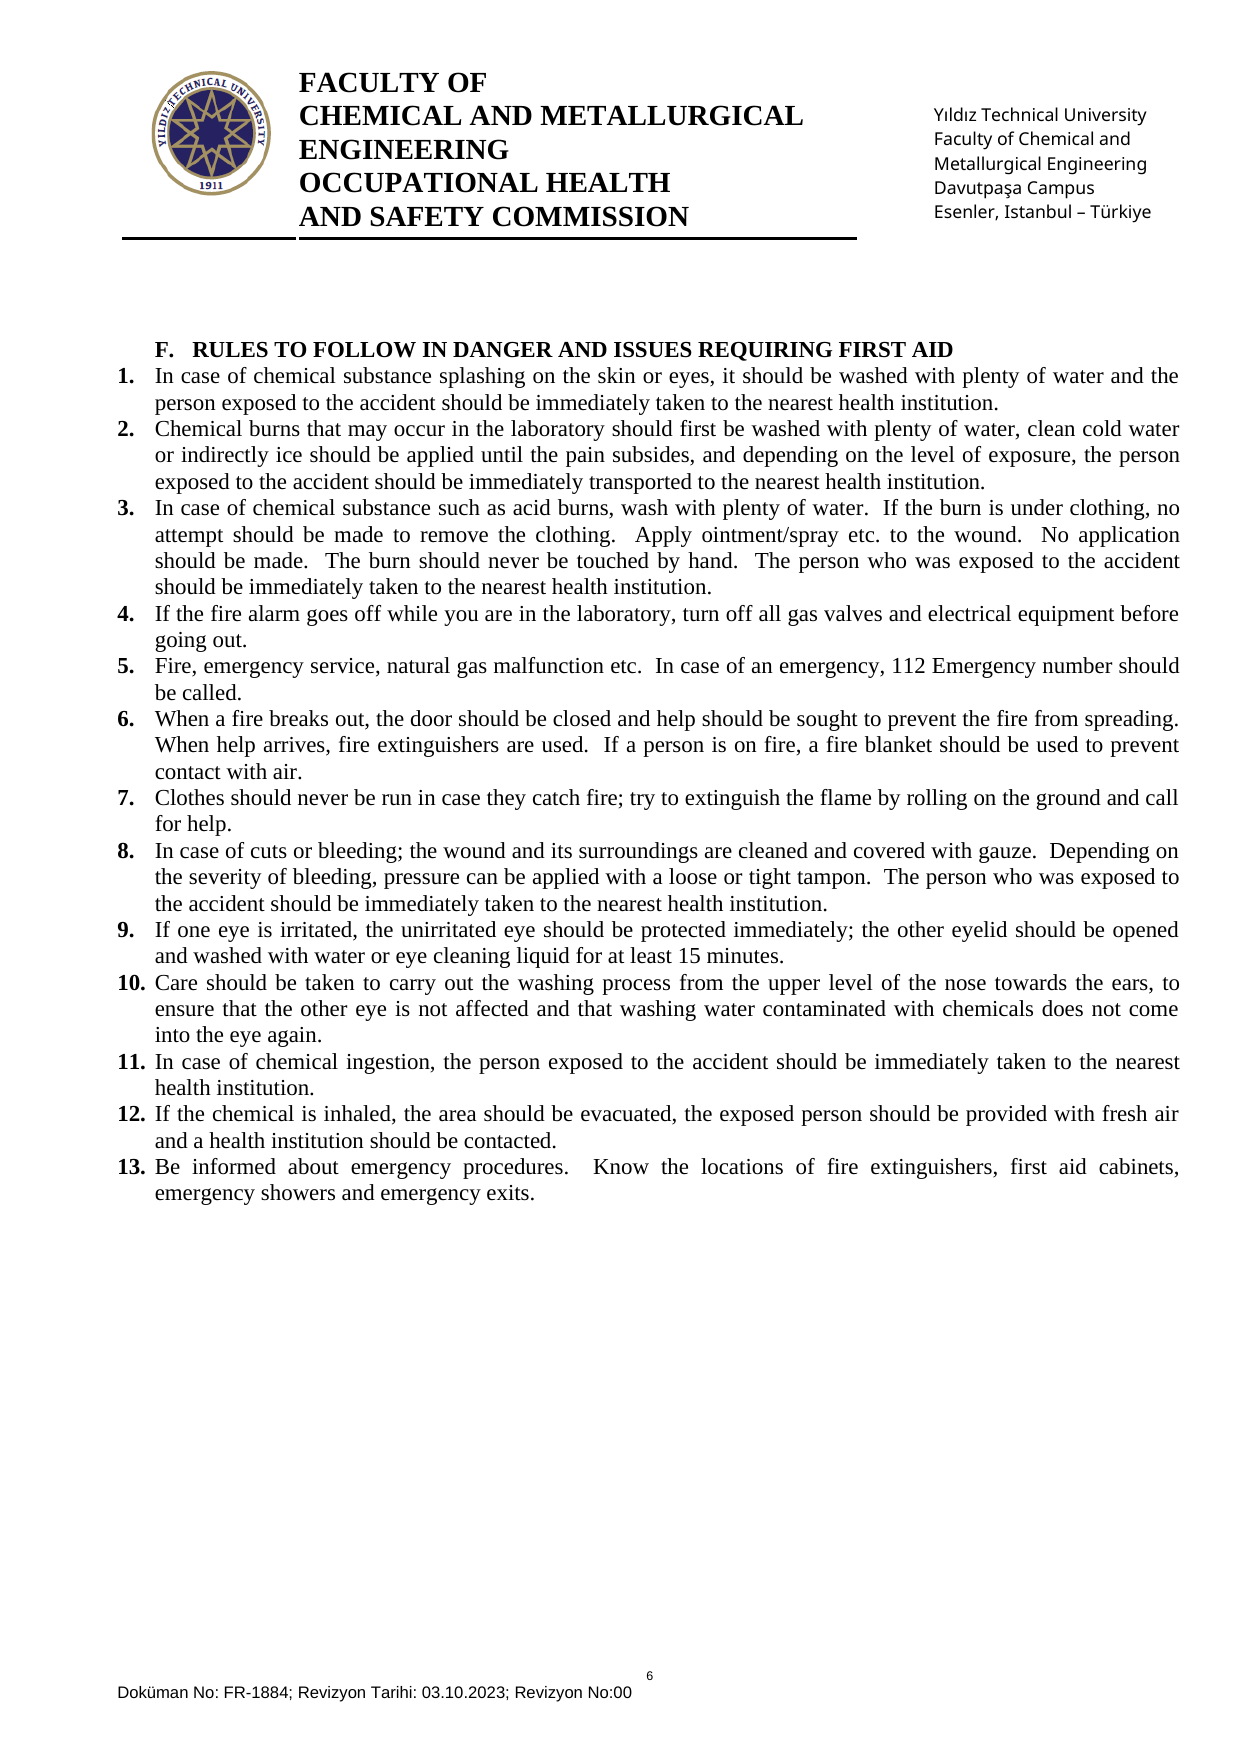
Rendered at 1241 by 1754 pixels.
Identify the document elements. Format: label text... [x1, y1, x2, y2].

list Clothes should never be run in case they catch fire; try to extinguish the flame by rolling on the ground and call for help. [117, 784, 1182, 837]
picture [122, 60, 296, 219]
list If the chemical is inhaled, the area should be evacuated, the exposed person should be provided with fresh air and a health institution should be contacted. [117, 1100, 1182, 1153]
list Care should be taken to carry out the washing process from the upper level of the nose towards the ears, to ensure that the other eye is not affected and that washing water contaminated with chemicals does not come into the eye again. [117, 969, 1182, 1048]
list If the fire alarm goes off while you are in the laboratory, turn off all gas valves and electrical equipment before going out. [117, 600, 1182, 652]
list In case of chemical substance such as acid burns, wash with plenty of water. If the burn is under clothing, no attempt should be made to remove the clothing. Apply ointment/spray etc. to the wound. No application should be made. The burn should never be touched by hand. The person who was exposed to the accident should be immediately taken to the nearest health institution. [117, 494, 1182, 600]
list When a fire breaks out, the door should be closed and help should be sought to prevent the fire from spreading. When help arrives, fire extinguishers are used. If a person is on fire, a fire blanket should be used to prevent contact with air. [117, 705, 1182, 784]
list Be informed about emergency procedures. Know the locations of fire extinguishers, first aid cabinets, emergency showers and emergency exits. [117, 1153, 1182, 1206]
list Fire, emergency service, natural gas malfunction etc. In case of an emergency, 112 Emergency number should be called. [117, 652, 1182, 705]
list In case of chemical substance splashing on the skin or eyes, it should be washed with plenty of water and the person exposed to the accident should be immediately taken to the nearest health institution. [117, 362, 1182, 415]
list If one eye is irritated, the unirritated eye should be protected immediately; the other eyelid should be opened and washed with water or eye cleaning liquid for at least 15 minutes. [117, 916, 1182, 969]
list In case of cuts or bleeding; the wound and its surroundings are cleaned and covered with gauze. Depending on the severity of bleeding, pressure can be applied with a loose or tight tampon. The person who was exposed to the accident should be immediately taken to the nearest health institution. [117, 837, 1182, 916]
list Chemical burns that may occur in the laboratory should first be washed with plenty of water, clean cold water or indirectly ice should be applied until the pain subsides, and depending on the level of exposure, the person exposed to the accident should be immediately transported to the nearest health institution. [117, 415, 1182, 494]
list RULES TO FOLLOW IN DANGER AND ISSUES REQUIRING FIRST AID [154, 336, 1182, 362]
list In case of chemical ingestion, the person exposed to the accident should be immediately taken to the nearest health institution. [117, 1048, 1182, 1100]
